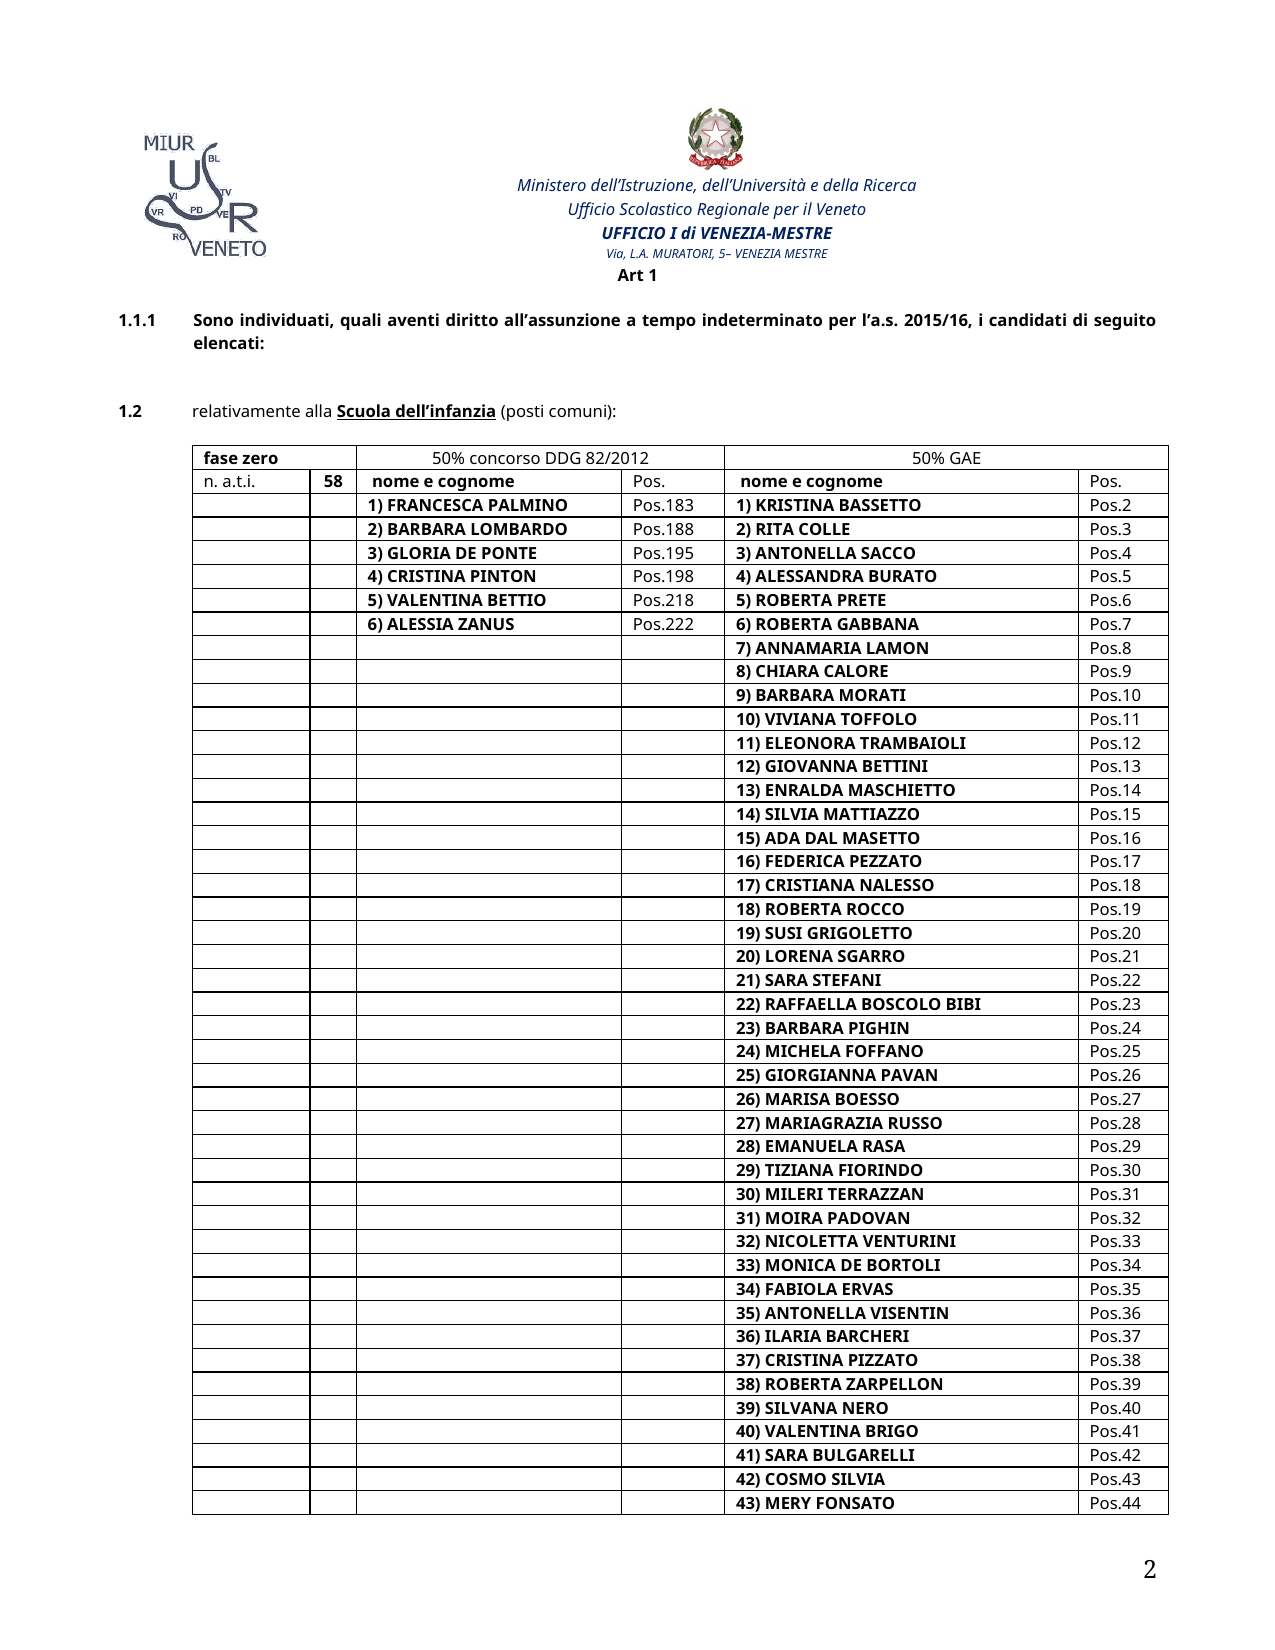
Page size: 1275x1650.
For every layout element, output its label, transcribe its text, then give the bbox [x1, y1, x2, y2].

table_cell [311, 1254, 356, 1276]
table_cell Pos.23 [1079, 993, 1168, 1015]
table_cell 25) GIORGIANNA PAVAN [725, 1064, 1078, 1086]
table_cell [311, 565, 356, 588]
table_cell 27) MARIAGRAZIA RUSSO [725, 1111, 1078, 1134]
table_cell Pos.15 [1079, 803, 1168, 825]
table_cell 41) SARA BULGARELLI [725, 1444, 1078, 1466]
table_cell [622, 1088, 724, 1110]
table_cell [357, 1088, 621, 1110]
table_cell 9) BARBARA MORATI [725, 684, 1078, 706]
table_cell [193, 969, 309, 991]
table_cell [357, 636, 621, 659]
table_cell [311, 874, 356, 896]
table_cell nome e cognome [357, 470, 621, 493]
table_cell [622, 1064, 724, 1086]
table_cell [311, 1183, 356, 1205]
table_cell [193, 850, 309, 873]
table_cell [193, 731, 309, 754]
table_cell [622, 684, 724, 706]
table_cell [193, 874, 309, 896]
table_cell [193, 589, 309, 611]
table_cell [357, 1183, 621, 1205]
table_cell [311, 660, 356, 683]
table_cell 5) VALENTINA BETTIO [357, 589, 621, 611]
table_cell [622, 1420, 724, 1443]
table_cell [311, 826, 356, 849]
table_cell [357, 755, 621, 778]
table_cell Pos.35 [1079, 1278, 1168, 1300]
table_cell 6) ROBERTA GABBANA [725, 613, 1078, 635]
table_cell Pos.34 [1079, 1254, 1168, 1276]
table_cell 8) CHIARA CALORE [725, 660, 1078, 683]
table_cell [357, 1396, 621, 1419]
table_cell [357, 993, 621, 1015]
table_cell [311, 1349, 356, 1371]
table_cell Pos.27 [1079, 1088, 1168, 1110]
table_cell [357, 1230, 621, 1253]
table_cell [193, 1491, 309, 1514]
table_cell 34) FABIOLA ERVAS [725, 1278, 1078, 1300]
table_cell Pos.30 [1079, 1159, 1168, 1181]
table_cell Pos.222 [622, 613, 724, 635]
table_cell [193, 1396, 309, 1419]
table_cell 28) EMANUELA RASA [725, 1135, 1078, 1158]
table_cell [311, 803, 356, 825]
table_cell Pos.32 [1079, 1206, 1168, 1229]
table_cell [622, 731, 724, 754]
table_cell Pos.42 [1079, 1444, 1168, 1466]
table_header 50% concorso DDG 82/2012 [357, 446, 724, 469]
table_cell [193, 1206, 309, 1229]
table_cell Pos.39 [1079, 1373, 1168, 1395]
table_cell Pos.7 [1079, 613, 1168, 635]
table_cell [311, 921, 356, 944]
table_cell [622, 1301, 724, 1324]
table_cell Pos.2 [1079, 494, 1168, 516]
table_cell Pos.29 [1079, 1135, 1168, 1158]
table_cell Pos.16 [1079, 826, 1168, 849]
table_header 50% GAE [725, 446, 1168, 469]
table_cell [357, 826, 621, 849]
table_cell [311, 1159, 356, 1181]
table_cell [622, 945, 724, 968]
table_cell [357, 1444, 621, 1466]
table_cell [622, 1040, 724, 1063]
table_cell 23) BARBARA PIGHIN [725, 1016, 1078, 1039]
table_cell [311, 613, 356, 635]
table_cell [357, 1206, 621, 1229]
table_cell [311, 494, 356, 516]
table_cell 32) NICOLETTA VENTURINI [725, 1230, 1078, 1253]
table_cell 11) ELEONORA TRAMBAIOLI [725, 731, 1078, 754]
table_cell [357, 803, 621, 825]
table_cell [311, 1016, 356, 1039]
table_cell [622, 779, 724, 801]
table_cell [622, 1349, 724, 1371]
table_cell [311, 1444, 356, 1466]
table_cell [193, 1040, 309, 1063]
table_cell [357, 1301, 621, 1324]
table_cell 2) BARBARA LOMBARDO [357, 518, 621, 540]
table_cell [622, 1254, 724, 1276]
table_cell [311, 1373, 356, 1395]
table_cell [311, 1278, 356, 1300]
table_cell 39) SILVANA NERO [725, 1396, 1078, 1419]
table_cell [357, 1373, 621, 1395]
table_cell [622, 755, 724, 778]
table_cell [311, 1135, 356, 1158]
table_cell [311, 518, 356, 540]
table_cell [311, 1230, 356, 1253]
table_cell [193, 921, 309, 944]
table_cell [193, 541, 309, 564]
table_cell 4) CRISTINA PINTON [357, 565, 621, 588]
table_cell Pos.198 [622, 565, 724, 588]
table_cell 3) ANTONELLA SACCO [725, 541, 1078, 564]
text 1.2 relativamente alla Scuola dell’infanzia (posti comuni): [118, 400, 1157, 422]
table_cell Pos.3 [1079, 518, 1168, 540]
table_cell 10) VIVIANA TOFFOLO [725, 708, 1078, 730]
table_cell Pos.25 [1079, 1040, 1168, 1063]
table_cell [357, 1040, 621, 1063]
table_cell [357, 1064, 621, 1086]
table_cell [193, 1159, 309, 1181]
table_cell [622, 1278, 724, 1300]
table_cell [622, 1159, 724, 1181]
list Sono individuati, quali aventi diritto all’assunzione a tempo indeterminato per l’a.s. 2015/16, i candidati di seguito elencati: [118, 309, 1157, 354]
table_cell 33) MONICA DE BORTOLI [725, 1254, 1078, 1276]
table_cell [622, 660, 724, 683]
table_cell [311, 1088, 356, 1110]
table_cell [193, 565, 309, 588]
table_cell [193, 803, 309, 825]
table_cell 42) COSMO SILVIA [725, 1468, 1078, 1490]
table_cell [357, 1468, 621, 1490]
table_cell [311, 850, 356, 873]
table_cell [193, 1111, 309, 1134]
table_cell 40) VALENTINA BRIGO [725, 1420, 1078, 1443]
table_cell [622, 1016, 724, 1039]
table_cell 7) ANNAMARIA LAMON [725, 636, 1078, 659]
table_cell [622, 1183, 724, 1205]
table_cell 24) MICHELA FOFFANO [725, 1040, 1078, 1063]
table_cell [357, 969, 621, 991]
table_cell [622, 1206, 724, 1229]
table_cell [193, 1278, 309, 1300]
table_cell Pos.33 [1079, 1230, 1168, 1253]
table_cell [357, 1349, 621, 1371]
table_cell 18) ROBERTA ROCCO [725, 898, 1078, 920]
table_cell [311, 684, 356, 706]
table_cell 3) GLORIA DE PONTE [357, 541, 621, 564]
table_cell 29) TIZIANA FIORINDO [725, 1159, 1078, 1181]
table_cell [622, 826, 724, 849]
table_cell [311, 589, 356, 611]
table_cell nome e cognome [725, 470, 1078, 493]
table_cell [622, 1325, 724, 1348]
table_cell [193, 636, 309, 659]
table_cell 20) LORENA SGARRO [725, 945, 1078, 968]
table_cell [622, 1444, 724, 1466]
table_cell 16) FEDERICA PEZZATO [725, 850, 1078, 873]
table_cell [311, 1491, 356, 1514]
table_cell 1) FRANCESCA PALMINO [357, 494, 621, 516]
table_cell [357, 898, 621, 920]
table_cell Pos.26 [1079, 1064, 1168, 1086]
table_cell 17) CRISTIANA NALESSO [725, 874, 1078, 896]
table_cell [622, 1491, 724, 1514]
table_cell 15) ADA DAL MASETTO [725, 826, 1078, 849]
table_cell [311, 1468, 356, 1490]
table_cell [357, 945, 621, 968]
table_cell Pos.195 [622, 541, 724, 564]
table_cell [193, 708, 309, 730]
table_cell [311, 636, 356, 659]
table_cell [193, 518, 309, 540]
table_cell [193, 755, 309, 778]
table_cell [622, 1135, 724, 1158]
table_cell [357, 708, 621, 730]
table_cell Pos.188 [622, 518, 724, 540]
table_cell Pos.12 [1079, 731, 1168, 754]
table_cell [622, 898, 724, 920]
table_cell [193, 993, 309, 1015]
table_cell [357, 1254, 621, 1276]
table_cell [193, 1325, 309, 1348]
table_cell [357, 1325, 621, 1348]
table_cell Pos.4 [1079, 541, 1168, 564]
table_cell [357, 1111, 621, 1134]
table_cell [311, 755, 356, 778]
table_cell [357, 1016, 621, 1039]
table_cell [311, 1420, 356, 1443]
table_cell [193, 1183, 309, 1205]
table_cell [193, 684, 309, 706]
table_cell [311, 945, 356, 968]
table_cell 5) ROBERTA PRETE [725, 589, 1078, 611]
table_cell Pos.218 [622, 589, 724, 611]
table_cell [311, 969, 356, 991]
table_cell [193, 1230, 309, 1253]
table_cell Pos.13 [1079, 755, 1168, 778]
text Art 1 [118, 104, 1157, 286]
table_cell [357, 1420, 621, 1443]
table_cell 38) ROBERTA ZARPELLON [725, 1373, 1078, 1395]
table_cell Pos.24 [1079, 1016, 1168, 1039]
table_cell [622, 636, 724, 659]
table_cell [193, 660, 309, 683]
table_cell [357, 660, 621, 683]
table_cell Pos. [1079, 470, 1168, 493]
table_cell [622, 921, 724, 944]
table_cell 2) RITA COLLE [725, 518, 1078, 540]
table_cell [311, 898, 356, 920]
table_cell [357, 731, 621, 754]
table_cell 21) SARA STEFANI [725, 969, 1078, 991]
table_cell 14) SILVIA MATTIAZZO [725, 803, 1078, 825]
table_cell [622, 850, 724, 873]
table_cell [357, 779, 621, 801]
table_cell 6) ALESSIA ZANUS [357, 613, 621, 635]
table_cell 36) ILARIA BARCHERI [725, 1325, 1078, 1348]
table_cell [311, 1040, 356, 1063]
table_cell [357, 1159, 621, 1181]
table_cell [193, 1373, 309, 1395]
table_cell [311, 1325, 356, 1348]
table_cell Pos.20 [1079, 921, 1168, 944]
table_cell Pos.22 [1079, 969, 1168, 991]
table_cell Pos.183 [622, 494, 724, 516]
table_cell [622, 1396, 724, 1419]
table_cell Pos. [622, 470, 724, 493]
table_cell 37) CRISTINA PIZZATO [725, 1349, 1078, 1371]
table_cell [311, 541, 356, 564]
table_cell [311, 1301, 356, 1324]
table_cell Pos.36 [1079, 1301, 1168, 1324]
table_cell Pos.18 [1079, 874, 1168, 896]
table_cell Pos.17 [1079, 850, 1168, 873]
table_cell [193, 1420, 309, 1443]
table_cell [357, 921, 621, 944]
table_cell Pos.9 [1079, 660, 1168, 683]
table_cell [311, 1111, 356, 1134]
table_cell 1) KRISTINA BASSETTO [725, 494, 1078, 516]
table_cell [622, 803, 724, 825]
table_cell [193, 1088, 309, 1110]
table_cell [357, 874, 621, 896]
table_cell [193, 1016, 309, 1039]
table_cell 13) ENRALDA MASCHIETTO [725, 779, 1078, 801]
table_cell [193, 1135, 309, 1158]
table_cell Pos.44 [1079, 1491, 1168, 1514]
table_cell Pos.31 [1079, 1183, 1168, 1205]
table_cell 19) SUSI GRIGOLETTO [725, 921, 1078, 944]
table_cell Pos.8 [1079, 636, 1168, 659]
table_cell 58 [311, 470, 356, 493]
table_cell [311, 731, 356, 754]
table_cell [193, 1064, 309, 1086]
table_cell [193, 898, 309, 920]
table_cell [193, 945, 309, 968]
table_cell [622, 1230, 724, 1253]
table_cell [622, 1468, 724, 1490]
table_cell Pos.37 [1079, 1325, 1168, 1348]
table_cell [622, 993, 724, 1015]
table_cell [357, 1491, 621, 1514]
table_cell Pos.5 [1079, 565, 1168, 588]
table_cell Pos.6 [1079, 589, 1168, 611]
table_cell 43) MERY FONSATO [725, 1491, 1078, 1514]
table_cell Pos.40 [1079, 1396, 1168, 1419]
table_cell 35) ANTONELLA VISENTIN [725, 1301, 1078, 1324]
table_cell [193, 826, 309, 849]
table_cell [311, 1206, 356, 1229]
table_cell [311, 993, 356, 1015]
table_cell Pos.14 [1079, 779, 1168, 801]
picture [686, 105, 747, 173]
table_cell [622, 969, 724, 991]
table_cell n. a.t.i. [193, 470, 309, 493]
table_cell [357, 1278, 621, 1300]
table_cell Pos.10 [1079, 684, 1168, 706]
table_cell [622, 874, 724, 896]
table_cell 12) GIOVANNA BETTINI [725, 755, 1078, 778]
table_cell [622, 1111, 724, 1134]
table_cell [193, 494, 309, 516]
table_cell [311, 779, 356, 801]
table_cell Pos.43 [1079, 1468, 1168, 1490]
table_cell [311, 1396, 356, 1419]
table_cell [193, 613, 309, 635]
table_cell Pos.28 [1079, 1111, 1168, 1134]
table_cell Pos.21 [1079, 945, 1168, 968]
table_cell Pos.11 [1079, 708, 1168, 730]
table_cell [193, 1301, 309, 1324]
table_cell Pos.19 [1079, 898, 1168, 920]
table_cell [622, 708, 724, 730]
table_cell Pos.41 [1079, 1420, 1168, 1443]
table_cell 4) ALESSANDRA BURATO [725, 565, 1078, 588]
table_cell [193, 1254, 309, 1276]
table_cell [357, 684, 621, 706]
table_cell [193, 1444, 309, 1466]
table_cell 22) RAFFAELLA BOSCOLO BIBI [725, 993, 1078, 1015]
table_cell 26) MARISA BOESSO [725, 1088, 1078, 1110]
table_cell [193, 1468, 309, 1490]
table_cell Pos.38 [1079, 1349, 1168, 1371]
table_cell [357, 1135, 621, 1158]
table_header fase zero [193, 446, 356, 469]
table_cell 31) MOIRA PADOVAN [725, 1206, 1078, 1229]
table_cell [311, 1064, 356, 1086]
table_cell [193, 1349, 309, 1371]
table_cell [311, 708, 356, 730]
table_cell [357, 850, 621, 873]
table_cell [622, 1373, 724, 1395]
table_cell 30) MILERI TERRAZZAN [725, 1183, 1078, 1205]
table_cell [193, 779, 309, 801]
